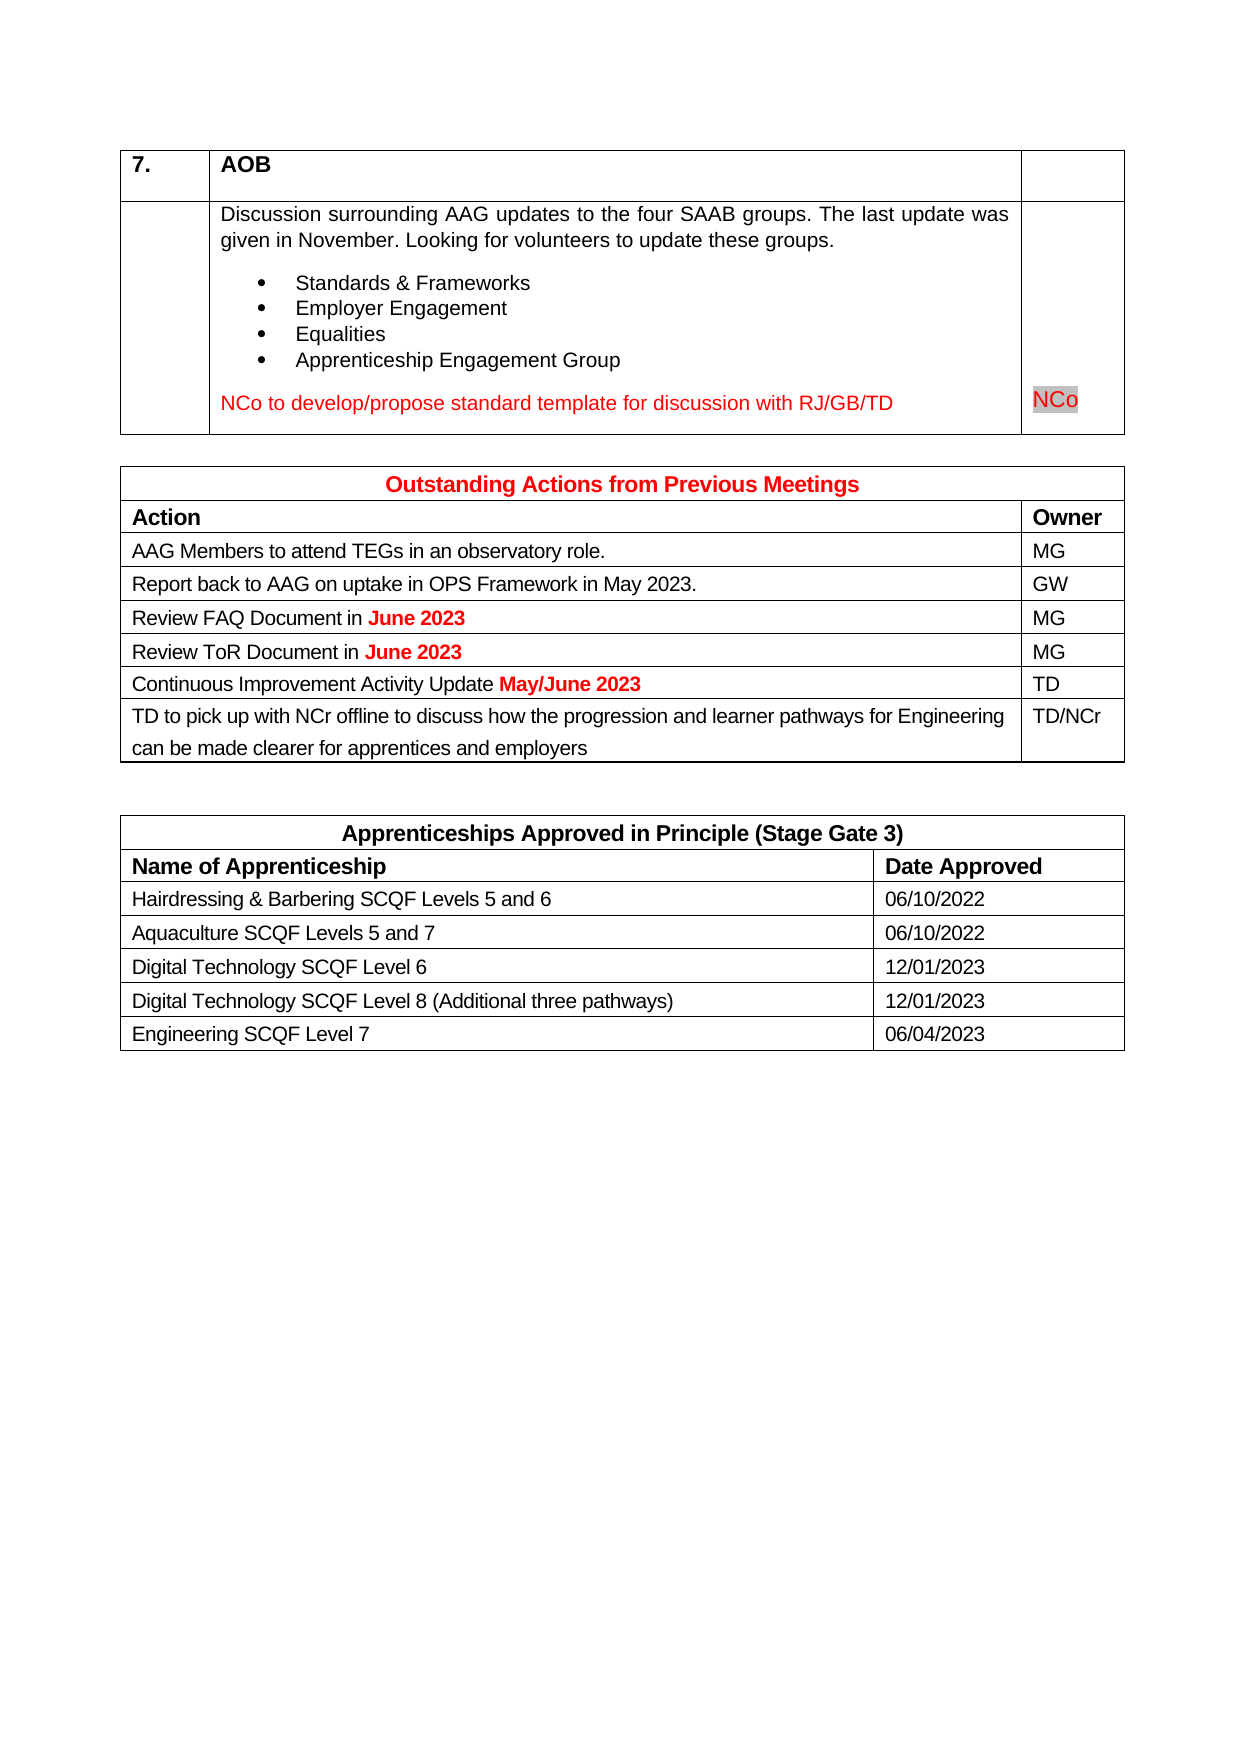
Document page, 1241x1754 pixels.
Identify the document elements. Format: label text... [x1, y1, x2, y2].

table_cell Date Approved [874, 850, 1124, 881]
table_cell [1022, 151, 1124, 201]
table_cell Action [121, 501, 1021, 532]
table_cell Hairdressing & Barbering SCQF Levels 5 and 6 [121, 882, 873, 914]
table_cell Owner [1022, 501, 1124, 532]
table_cell Continuous Improvement Activity Update May/June 2023 [121, 667, 1021, 698]
table_header Outstanding Actions from Previous Meetings [121, 467, 1124, 500]
table_cell TD/NCr [1022, 699, 1124, 761]
table_cell 7. [121, 151, 209, 201]
table_cell Engineering SCQF Level 7 [121, 1017, 873, 1049]
table_cell [121, 202, 209, 434]
table_cell Report back to AAG on uptake in OPS Framework in May 2023. [121, 567, 1021, 599]
table_cell 06/10/2022 [874, 916, 1124, 948]
table_cell AAG Members to attend TEGs in an observatory role. [121, 533, 1021, 566]
table_cell Review FAQ Document in June 2023 [121, 601, 1021, 633]
table_cell Discussion surrounding AAG updates to the four SAAB groups. The last update was given in November. Looking for volunteers to update these groups. Standards & Frameworks Employer Engagement Equalities Apprenticeship Engagement Group NCo to develop/propose standard template for discussion with RJ/GB/TD [210, 202, 1021, 434]
table_cell TD [1022, 667, 1124, 698]
table_cell Digital Technology SCQF Level 8 (Additional three pathways) [121, 983, 873, 1016]
table_cell Name of Apprenticeship [121, 850, 873, 881]
table_cell 12/01/2023 [874, 949, 1124, 982]
table_cell Review ToR Document in June 2023 [121, 634, 1021, 666]
table_cell MG [1022, 634, 1124, 666]
table_cell Digital Technology SCQF Level 6 [121, 949, 873, 982]
table_cell NCo [1022, 202, 1124, 434]
table_cell GW [1022, 567, 1124, 599]
table_cell TD to pick up with NCr offline to discuss how the progression and learner pathways for Engineering can be made clearer for apprentices and employers [121, 699, 1021, 761]
table_cell 06/10/2022 [874, 882, 1124, 914]
table_cell Aquaculture SCQF Levels 5 and 7 [121, 916, 873, 948]
table_cell MG [1022, 601, 1124, 633]
table_cell AOB [210, 151, 1021, 201]
table_cell 12/01/2023 [874, 983, 1124, 1016]
table_cell 06/04/2023 [874, 1017, 1124, 1049]
table_cell MG [1022, 533, 1124, 566]
table_header Apprenticeships Approved in Principle (Stage Gate 3) [121, 816, 1124, 848]
